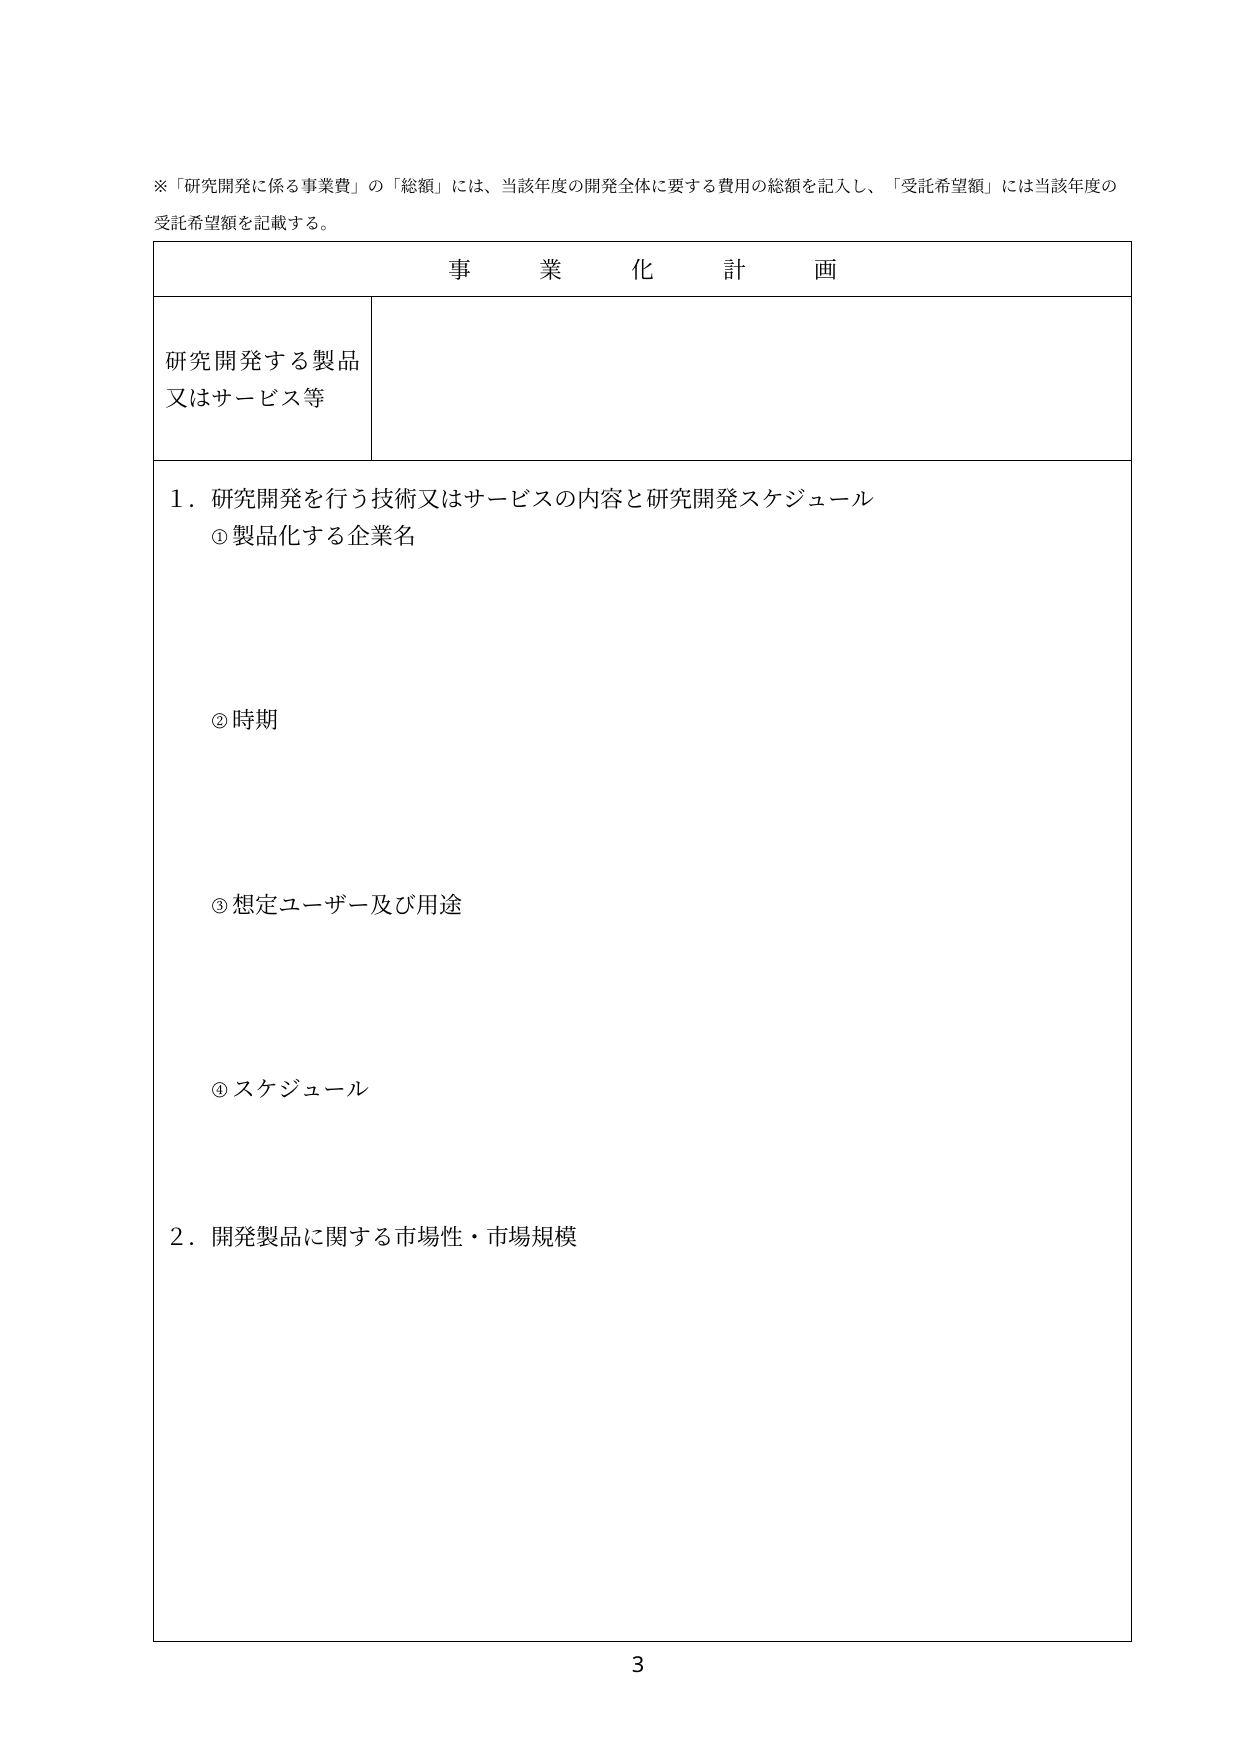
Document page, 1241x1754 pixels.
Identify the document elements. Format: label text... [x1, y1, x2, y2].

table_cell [154, 461, 1131, 1641]
table_cell [372, 297, 1131, 460]
table_cell 研究開発する製品又はサービス等 [154, 297, 371, 460]
text ※「研究開発に係る事業費」の「総額」には、当該年度の開発全体に要する費用の総額を記入し、「受託希望額」には当該年度の受託希望額を記載する。 [153, 167, 1122, 241]
table_header 事 業 化 計 画 [154, 242, 1131, 296]
